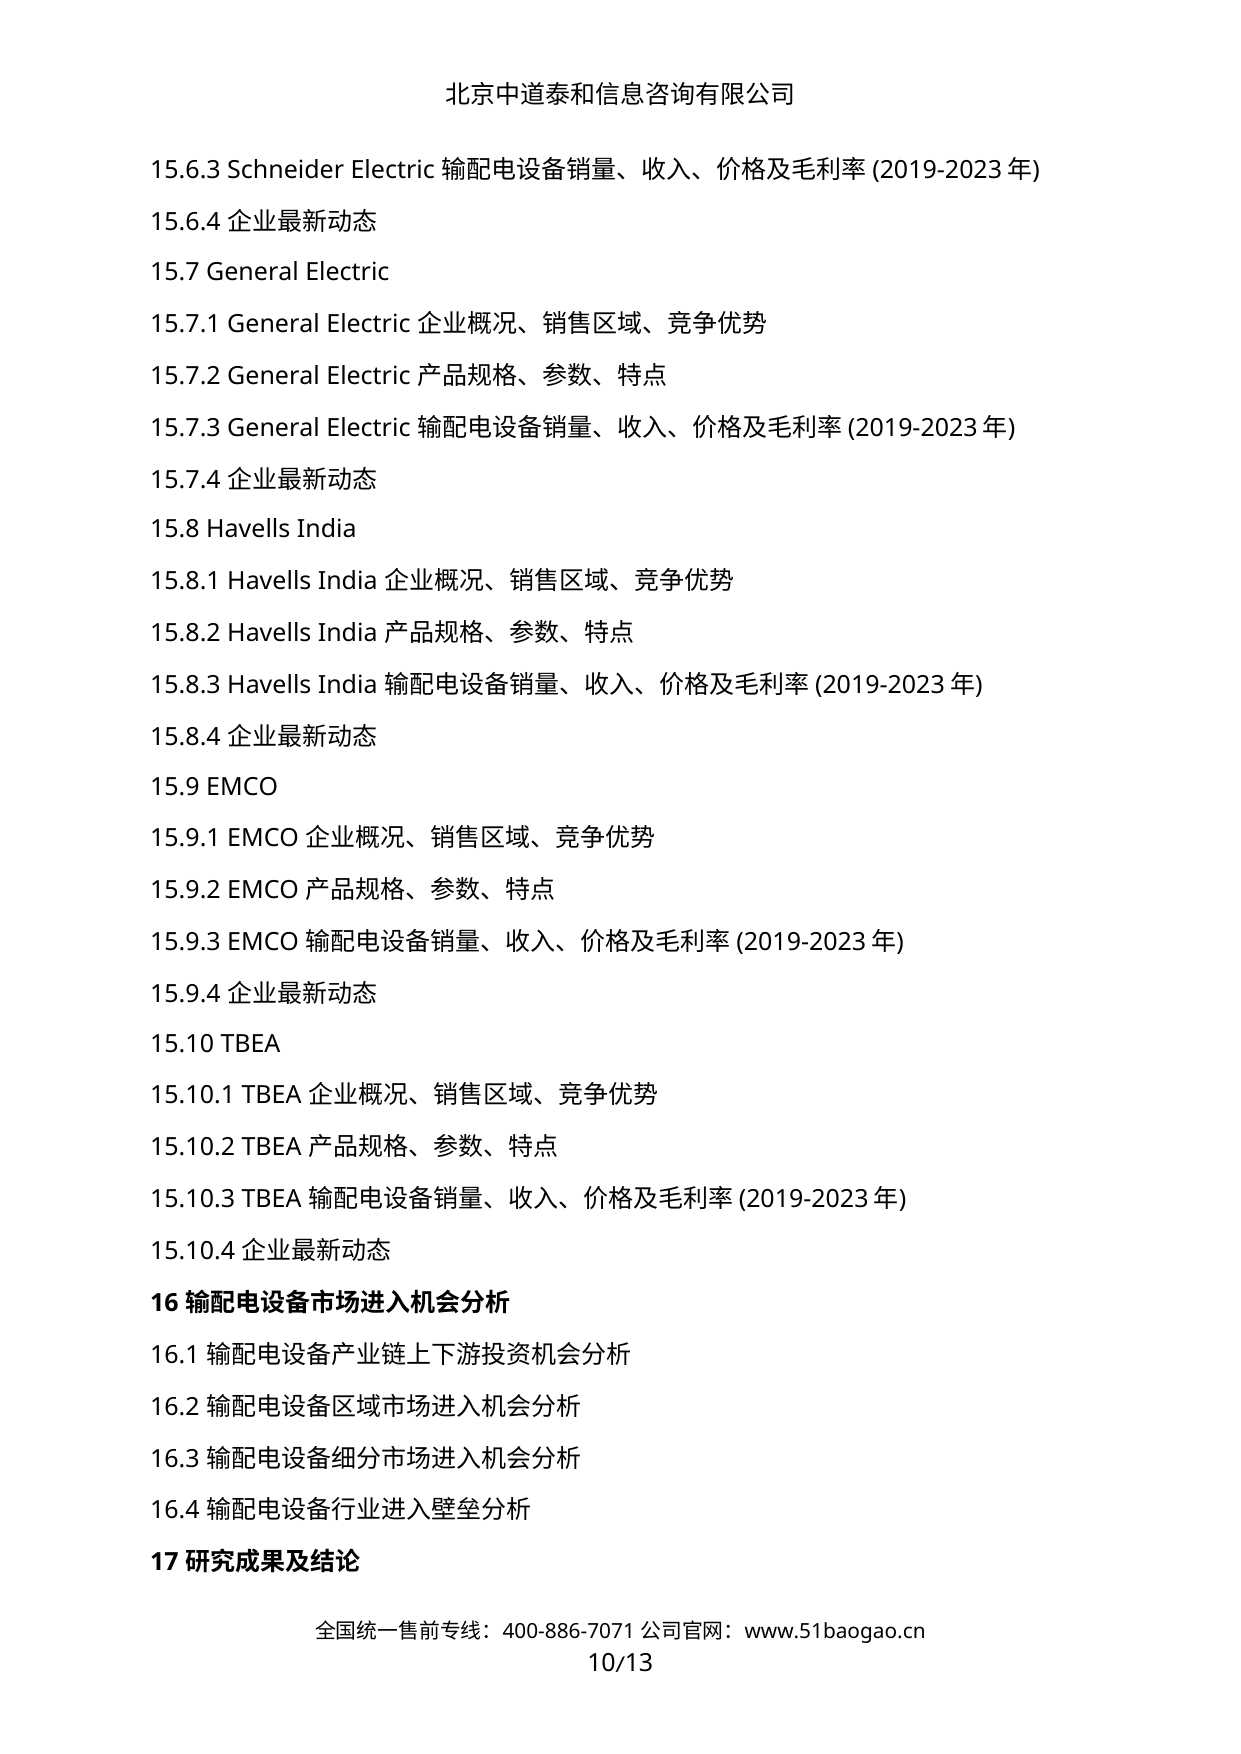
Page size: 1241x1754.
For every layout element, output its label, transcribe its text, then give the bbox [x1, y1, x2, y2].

text 15.8 Havells India [150, 511, 1090, 545]
text 15.10.3 TBEA 输配电设备销量、收入、价格及毛利率 (2019-2023年) [150, 1179, 1090, 1215]
text 16 输配电设备市场进入机会分析 [150, 1282, 1090, 1319]
text 15.6.4 企业最新动态 [150, 202, 1090, 238]
text 17 研究成果及结论 [150, 1542, 1090, 1578]
text 15.9.1 EMCO 企业概况、销售区域、竞争优势 [150, 818, 1090, 854]
text 16.1 输配电设备产业链上下游投资机会分析 [150, 1334, 1090, 1371]
text 15.6.3 Schneider Electric 输配电设备销量、收入、价格及毛利率 (2019-2023年) [150, 150, 1090, 186]
text 15.7.2 General Electric 产品规格、参数、特点 [150, 355, 1090, 392]
text 15.9.2 EMCO 产品规格、参数、特点 [150, 870, 1090, 906]
text 15.10 TBEA [150, 1025, 1090, 1059]
text 16.3 输配电设备细分市场进入机会分析 [150, 1438, 1090, 1474]
text 16.2 输配电设备区域市场进入机会分析 [150, 1386, 1090, 1422]
text 15.8.3 Havells India 输配电设备销量、收入、价格及毛利率 (2019-2023年) [150, 664, 1090, 701]
text 15.10.1 TBEA 企业概况、销售区域、竞争优势 [150, 1075, 1090, 1111]
text 15.9.3 EMCO 输配电设备销量、收入、价格及毛利率 (2019-2023年) [150, 922, 1090, 958]
text 15.9.4 企业最新动态 [150, 973, 1090, 1010]
text 15.10.2 TBEA 产品规格、参数、特点 [150, 1127, 1090, 1163]
text 15.8.1 Havells India 企业概况、销售区域、竞争优势 [150, 561, 1090, 597]
text 15.8.2 Havells India 产品规格、参数、特点 [150, 612, 1090, 649]
text 15.9 EMCO [150, 768, 1090, 802]
text 15.10.4 企业最新动态 [150, 1231, 1090, 1267]
text 15.7 General Electric [150, 254, 1090, 288]
text 16.4 输配电设备行业进入壁垒分析 [150, 1490, 1090, 1526]
text 15.7.3 General Electric 输配电设备销量、收入、价格及毛利率 (2019-2023年) [150, 407, 1090, 443]
text 15.7.4 企业最新动态 [150, 459, 1090, 495]
text 15.7.1 General Electric 企业概况、销售区域、竞争优势 [150, 303, 1090, 340]
text 15.8.4 企业最新动态 [150, 716, 1090, 752]
